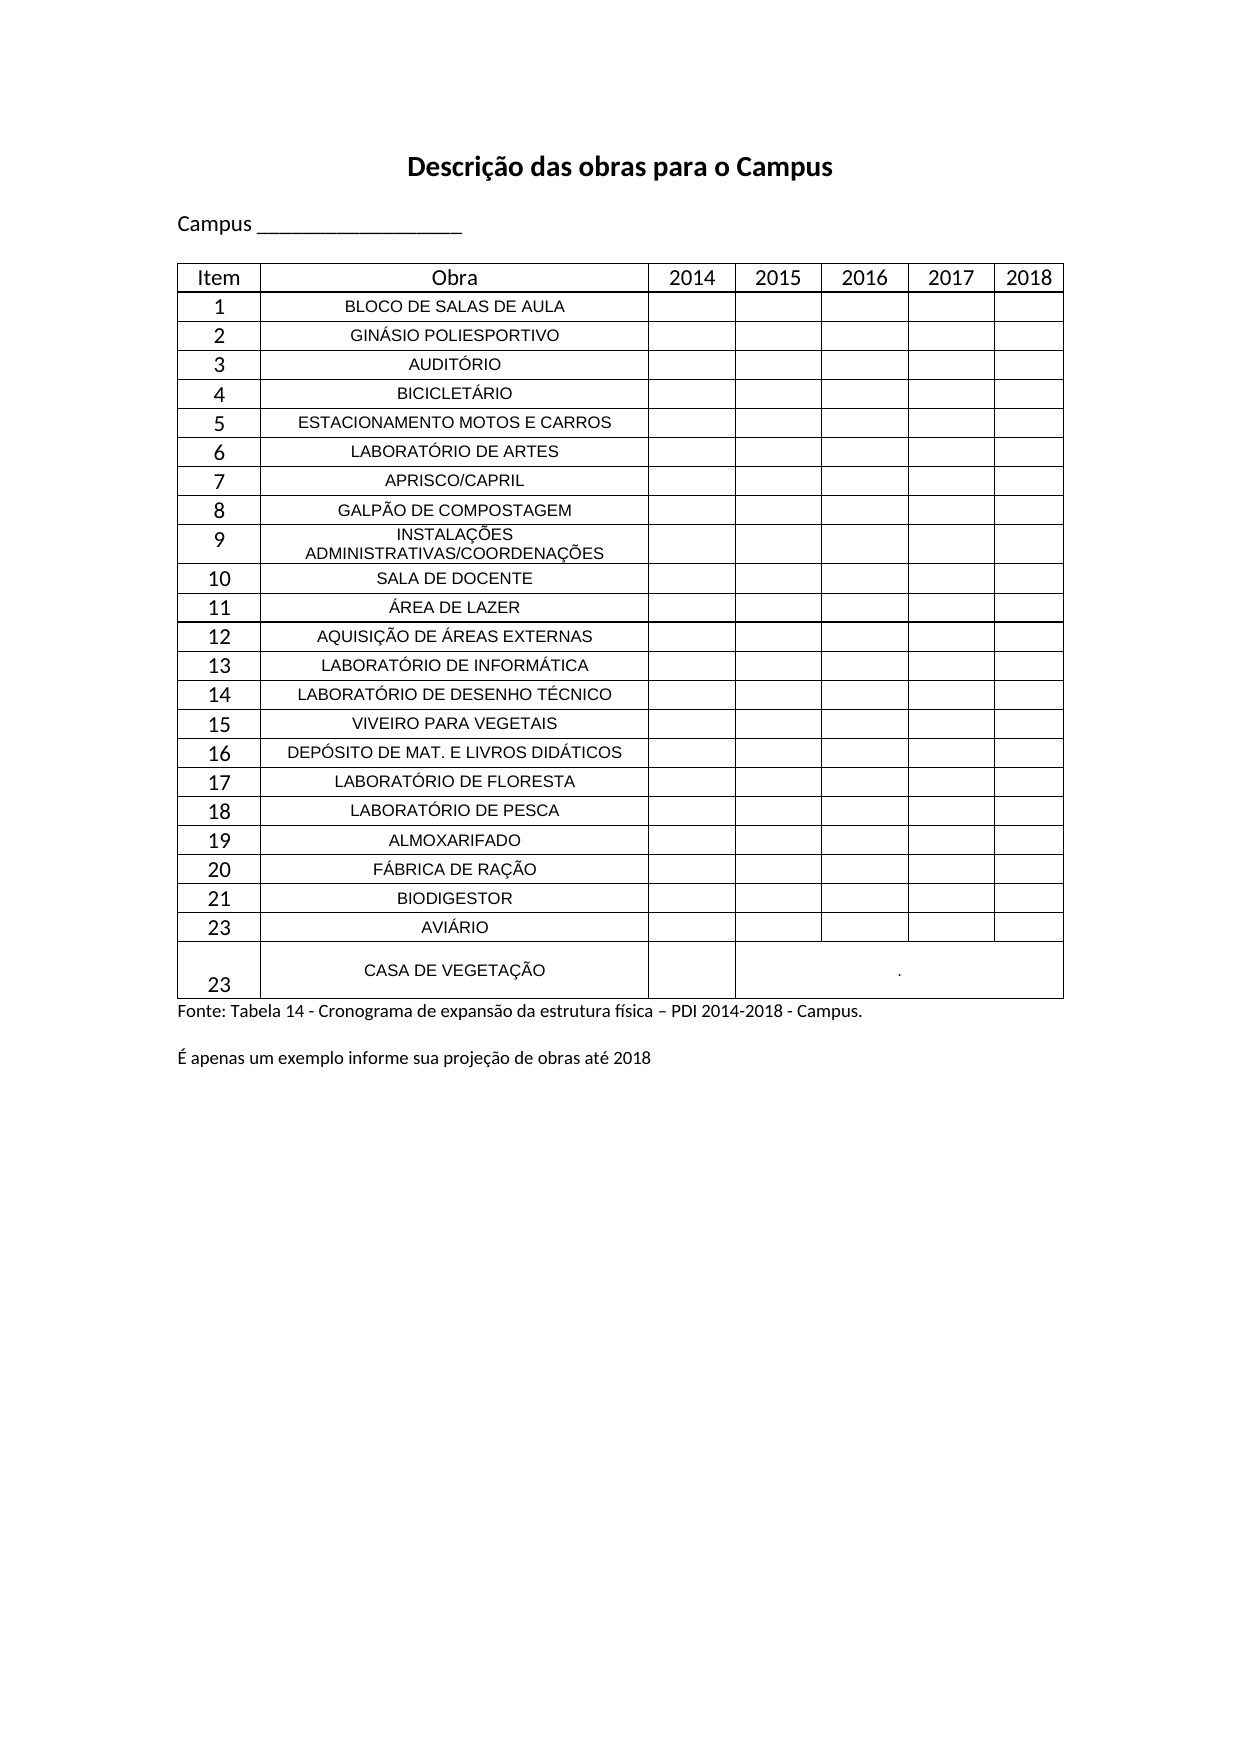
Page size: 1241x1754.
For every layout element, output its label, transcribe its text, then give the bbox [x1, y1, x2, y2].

table_cell [909, 525, 994, 563]
table_cell 10 [178, 564, 260, 592]
table_cell [822, 797, 908, 825]
table_cell [649, 351, 735, 379]
table_cell [995, 380, 1063, 408]
table_cell [909, 623, 994, 651]
table_cell [649, 409, 735, 437]
table_cell [909, 564, 994, 592]
table_cell BICICLETÁRIO [261, 380, 648, 408]
table_cell [736, 826, 821, 854]
table_cell [909, 797, 994, 825]
table_cell [649, 322, 735, 349]
table_cell [995, 884, 1063, 912]
table_cell LABORATÓRIO DE FLORESTA [261, 768, 648, 796]
text Fonte: Tabela 14 - Cronograma de expansão da estrutura física – PDI 2014-2018 - Campus. [177, 999, 1063, 1022]
table_header 2015 [736, 264, 821, 291]
table_cell [822, 467, 908, 495]
table_cell [909, 496, 994, 524]
table_cell [909, 438, 994, 466]
table_cell [995, 564, 1063, 592]
table_cell [822, 438, 908, 466]
table_cell 8 [178, 496, 260, 524]
table_cell [736, 652, 821, 679]
table_cell [649, 768, 735, 796]
table_cell [736, 623, 821, 651]
table_cell VIVEIRO PARA VEGETAIS [261, 710, 648, 738]
table_cell 15 [178, 710, 260, 738]
table_cell [649, 438, 735, 466]
table_cell [909, 652, 994, 679]
table_cell [822, 826, 908, 854]
table_cell [822, 681, 908, 709]
table_cell [995, 855, 1063, 883]
table_cell [736, 380, 821, 408]
table_cell LABORATÓRIO DE ARTES [261, 438, 648, 466]
table_cell [649, 826, 735, 854]
table_cell ALMOXARIFADO [261, 826, 648, 854]
table_cell [649, 496, 735, 524]
table_cell [909, 380, 994, 408]
table_cell 6 [178, 438, 260, 466]
table_cell GINÁSIO POLIESPORTIVO [261, 322, 648, 349]
table_cell [736, 564, 821, 592]
table_cell [822, 855, 908, 883]
table_cell [822, 710, 908, 738]
table_cell APRISCO/CAPRIL [261, 467, 648, 495]
table_cell 21 [178, 884, 260, 912]
table_cell [822, 594, 908, 621]
table_cell AQUISIÇÃO DE ÁREAS EXTERNAS [261, 623, 648, 651]
table_cell 23 [178, 942, 260, 998]
table_cell [909, 710, 994, 738]
table_cell [995, 826, 1063, 854]
table_cell FÁBRICA DE RAÇÃO [261, 855, 648, 883]
table_cell [649, 525, 735, 563]
table_cell [995, 438, 1063, 466]
table_cell [822, 623, 908, 651]
table_cell [909, 467, 994, 495]
table_cell GALPÃO DE COMPOSTAGEM [261, 496, 648, 524]
table_cell [649, 564, 735, 592]
table_cell [995, 768, 1063, 796]
table_cell [909, 826, 994, 854]
table_cell 12 [178, 623, 260, 651]
table_cell [736, 913, 821, 941]
table_cell [909, 351, 994, 379]
table_cell [909, 409, 994, 437]
table_cell 20 [178, 855, 260, 883]
table_cell ÁREA DE LAZER [261, 594, 648, 621]
text É apenas um exemplo informe sua projeção de obras até 2018 [177, 1046, 1063, 1069]
table_header 2014 [649, 264, 735, 291]
table_cell [736, 351, 821, 379]
table_cell [909, 739, 994, 767]
table_cell [822, 496, 908, 524]
table_cell [909, 768, 994, 796]
table_cell [649, 293, 735, 321]
table_cell [736, 855, 821, 883]
table_cell [649, 710, 735, 738]
table_cell [822, 564, 908, 592]
table_header 2018 [995, 264, 1063, 291]
table_cell [736, 322, 821, 349]
table_cell [736, 710, 821, 738]
table_cell [995, 623, 1063, 651]
table_cell BLOCO DE SALAS DE AULA [261, 293, 648, 321]
text Descrição das obras para o Campus [177, 148, 1063, 183]
table_cell [736, 409, 821, 437]
table_cell [736, 797, 821, 825]
table_cell 4 [178, 380, 260, 408]
table_cell LABORATÓRIO DE PESCA [261, 797, 648, 825]
table_cell [822, 322, 908, 349]
table_header 2016 [822, 264, 908, 291]
table_cell 1 [178, 293, 260, 321]
table_cell [995, 739, 1063, 767]
table_cell [995, 710, 1063, 738]
table_cell [822, 652, 908, 679]
table_cell [995, 293, 1063, 321]
table_cell [736, 496, 821, 524]
table_cell [995, 525, 1063, 563]
table_cell 14 [178, 681, 260, 709]
table_cell [995, 467, 1063, 495]
table_cell [822, 293, 908, 321]
table_cell LABORATÓRIO DE INFORMÁTICA [261, 652, 648, 679]
table_cell [909, 594, 994, 621]
table_cell [822, 884, 908, 912]
table_cell [649, 739, 735, 767]
table_cell 3 [178, 351, 260, 379]
table_cell [649, 380, 735, 408]
table_cell [995, 322, 1063, 349]
table_cell [649, 942, 735, 998]
table_cell LABORATÓRIO DE DESENHO TÉCNICO [261, 681, 648, 709]
table_cell [995, 351, 1063, 379]
table_cell [736, 594, 821, 621]
table_cell 13 [178, 652, 260, 679]
table_cell [649, 855, 735, 883]
table_cell INSTALAÇÕES ADMINISTRATIVAS/COORDENAÇÕES [261, 525, 648, 563]
table_cell [909, 855, 994, 883]
table_cell BIODIGESTOR [261, 884, 648, 912]
table_cell AVIÁRIO [261, 913, 648, 941]
table_cell [822, 525, 908, 563]
table_cell [822, 913, 908, 941]
table_cell [995, 681, 1063, 709]
table_cell . [736, 942, 1063, 998]
table_cell [909, 681, 994, 709]
table_cell [736, 681, 821, 709]
table_cell [822, 409, 908, 437]
table_cell AUDITÓRIO [261, 351, 648, 379]
table_header Obra [261, 264, 648, 291]
table_cell [736, 884, 821, 912]
text Campus __________________ [177, 209, 1063, 237]
table_cell [649, 594, 735, 621]
table_cell [649, 884, 735, 912]
table_cell [649, 623, 735, 651]
table_cell [909, 913, 994, 941]
table_cell 2 [178, 322, 260, 349]
table_header 2017 [909, 264, 994, 291]
table_cell 23 [178, 913, 260, 941]
table_cell [995, 409, 1063, 437]
table_cell 11 [178, 594, 260, 621]
table_cell [822, 380, 908, 408]
table_cell ESTACIONAMENTO MOTOS E CARROS [261, 409, 648, 437]
table_cell 7 [178, 467, 260, 495]
table_cell 17 [178, 768, 260, 796]
table_cell 5 [178, 409, 260, 437]
table_cell [649, 913, 735, 941]
table_cell [649, 652, 735, 679]
table_cell 16 [178, 739, 260, 767]
table_cell SALA DE DOCENTE [261, 564, 648, 592]
table_cell DEPÓSITO DE MAT. E LIVROS DIDÁTICOS [261, 739, 648, 767]
table_cell [736, 739, 821, 767]
table_cell [736, 293, 821, 321]
table_cell [736, 768, 821, 796]
table_cell [995, 797, 1063, 825]
table_cell [649, 681, 735, 709]
table_cell [909, 293, 994, 321]
table_cell [736, 525, 821, 563]
table_cell [995, 594, 1063, 621]
table_cell 18 [178, 797, 260, 825]
table_cell 9 [178, 525, 260, 563]
table_cell [995, 913, 1063, 941]
table_header Item [178, 264, 260, 291]
table_cell [822, 768, 908, 796]
table_cell 19 [178, 826, 260, 854]
table_cell [995, 652, 1063, 679]
table_cell [995, 496, 1063, 524]
table_cell [909, 884, 994, 912]
table_cell [649, 467, 735, 495]
table_cell [736, 438, 821, 466]
table_cell [649, 797, 735, 825]
table_cell [822, 739, 908, 767]
table_cell [822, 351, 908, 379]
table_cell [909, 322, 994, 349]
table_cell CASA DE VEGETAÇÃO [261, 942, 648, 998]
table_cell [736, 467, 821, 495]
